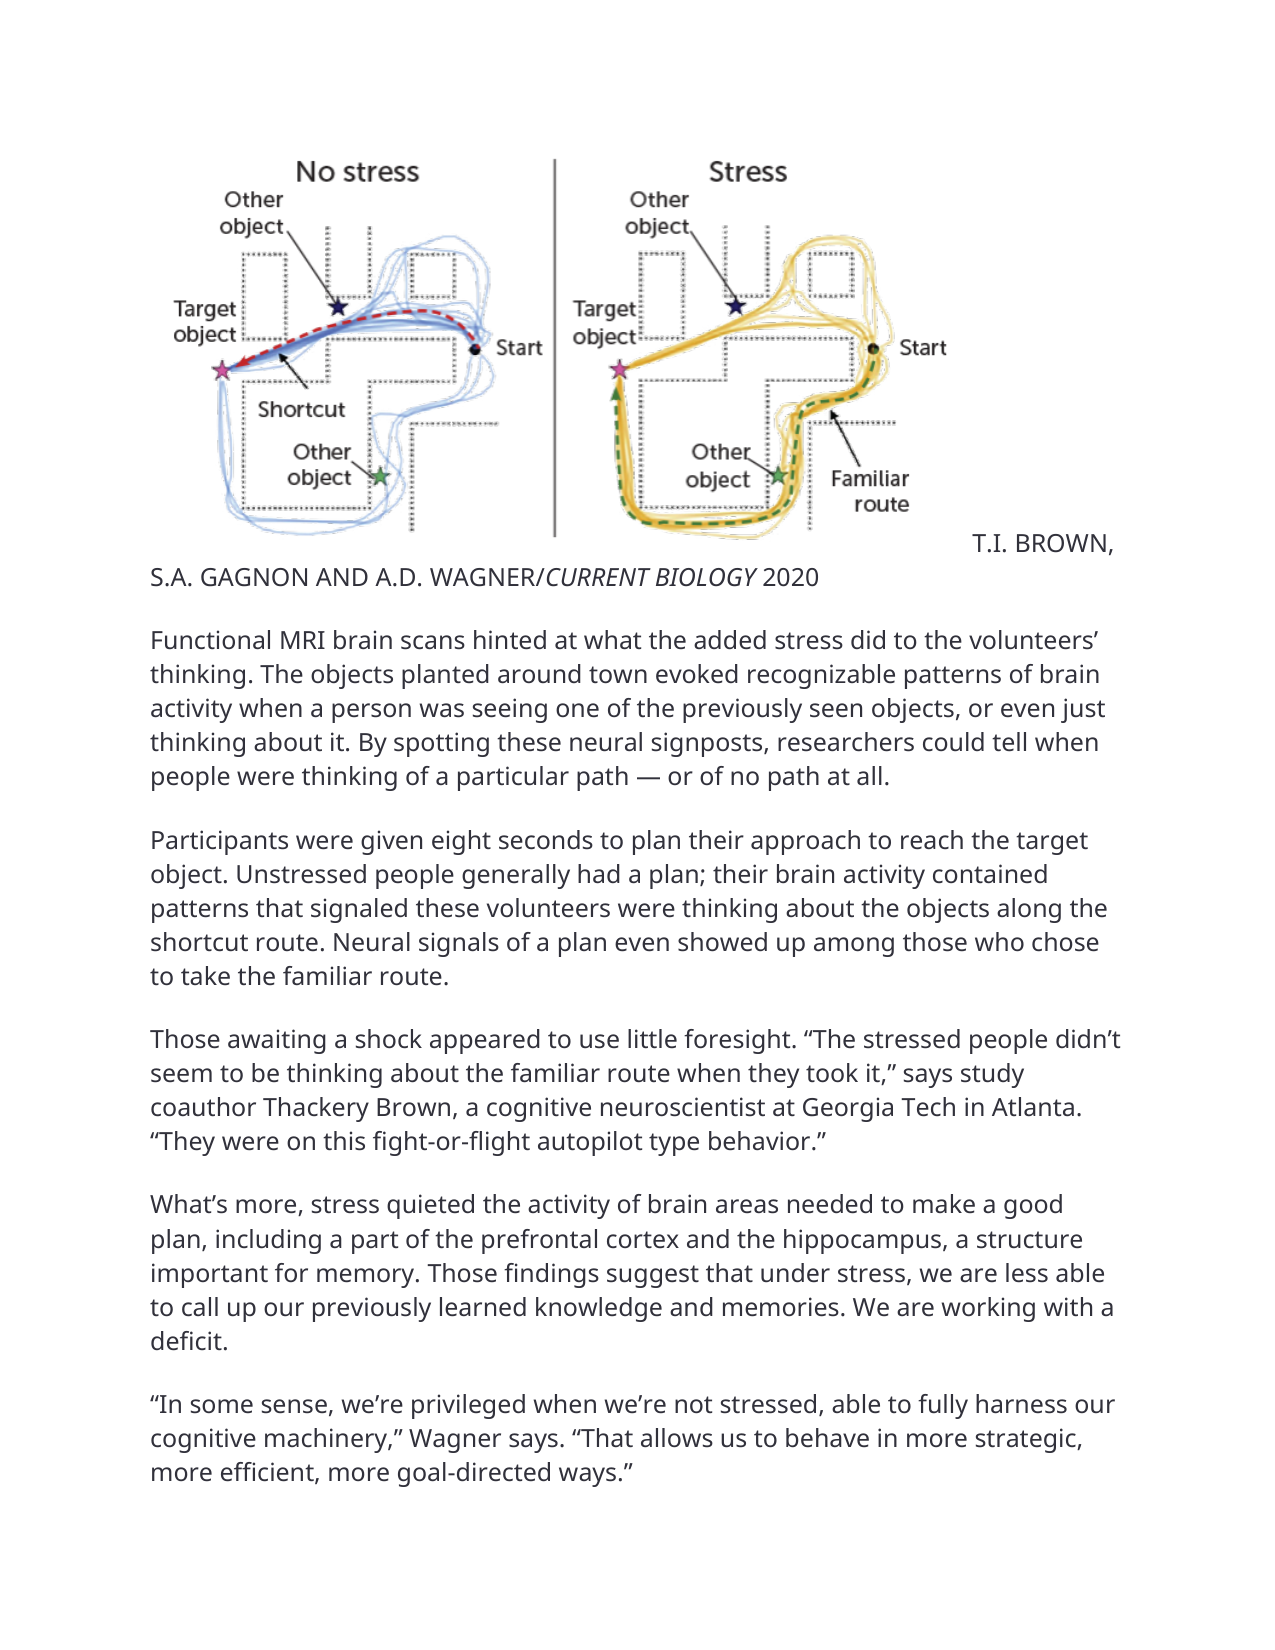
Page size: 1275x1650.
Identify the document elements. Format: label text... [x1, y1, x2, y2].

text Participants were given eight seconds to plan their approach to reach the target object. Unstressed people generally had a plan; their brain activity contained patterns that signaled these volunteers were thinking about the objects along the shortcut route. Neural signals of a plan even showed up among those who chose to take the familiar route. [150, 822, 1125, 993]
text What’s more, stress quieted the activity of brain areas needed to make a good plan, including a part of the prefrontal cortex and the hippocampus, a structure important for memory. Those findings suggest that under stress, we are less able to call up our previously learned knowledge and memories. We are working with a deficit. [150, 1187, 1125, 1357]
picture [150, 150, 972, 553]
text “In some sense, we’re privileged when we’re not stressed, able to fully harness our cognitive machinery,” Wagner says. “That allows us to behave in more strategic, more efficient, more goal-directed ways.” [150, 1387, 1125, 1489]
text Those awaiting a shock appeared to use little foresight. “The stressed people didn’t seem to be thinking about the familiar route when they took it,” says study coauthor Thackery Brown, a cognitive neuroscientist at Georgia Tech in Atlanta. “They were on this fight-or-flight autopilot type behavior.” [150, 1022, 1125, 1158]
text Functional MRI brain scans hinted at what the added stress did to the volunteers’ thinking. The objects planted around town evoked recognizable patterns of brain activity when a person was seeing one of the previously seen objects, or even just thinking about it. By spotting these neural signposts, researchers could tell when people were thinking of a particular path — or of no path at all. [150, 623, 1125, 793]
